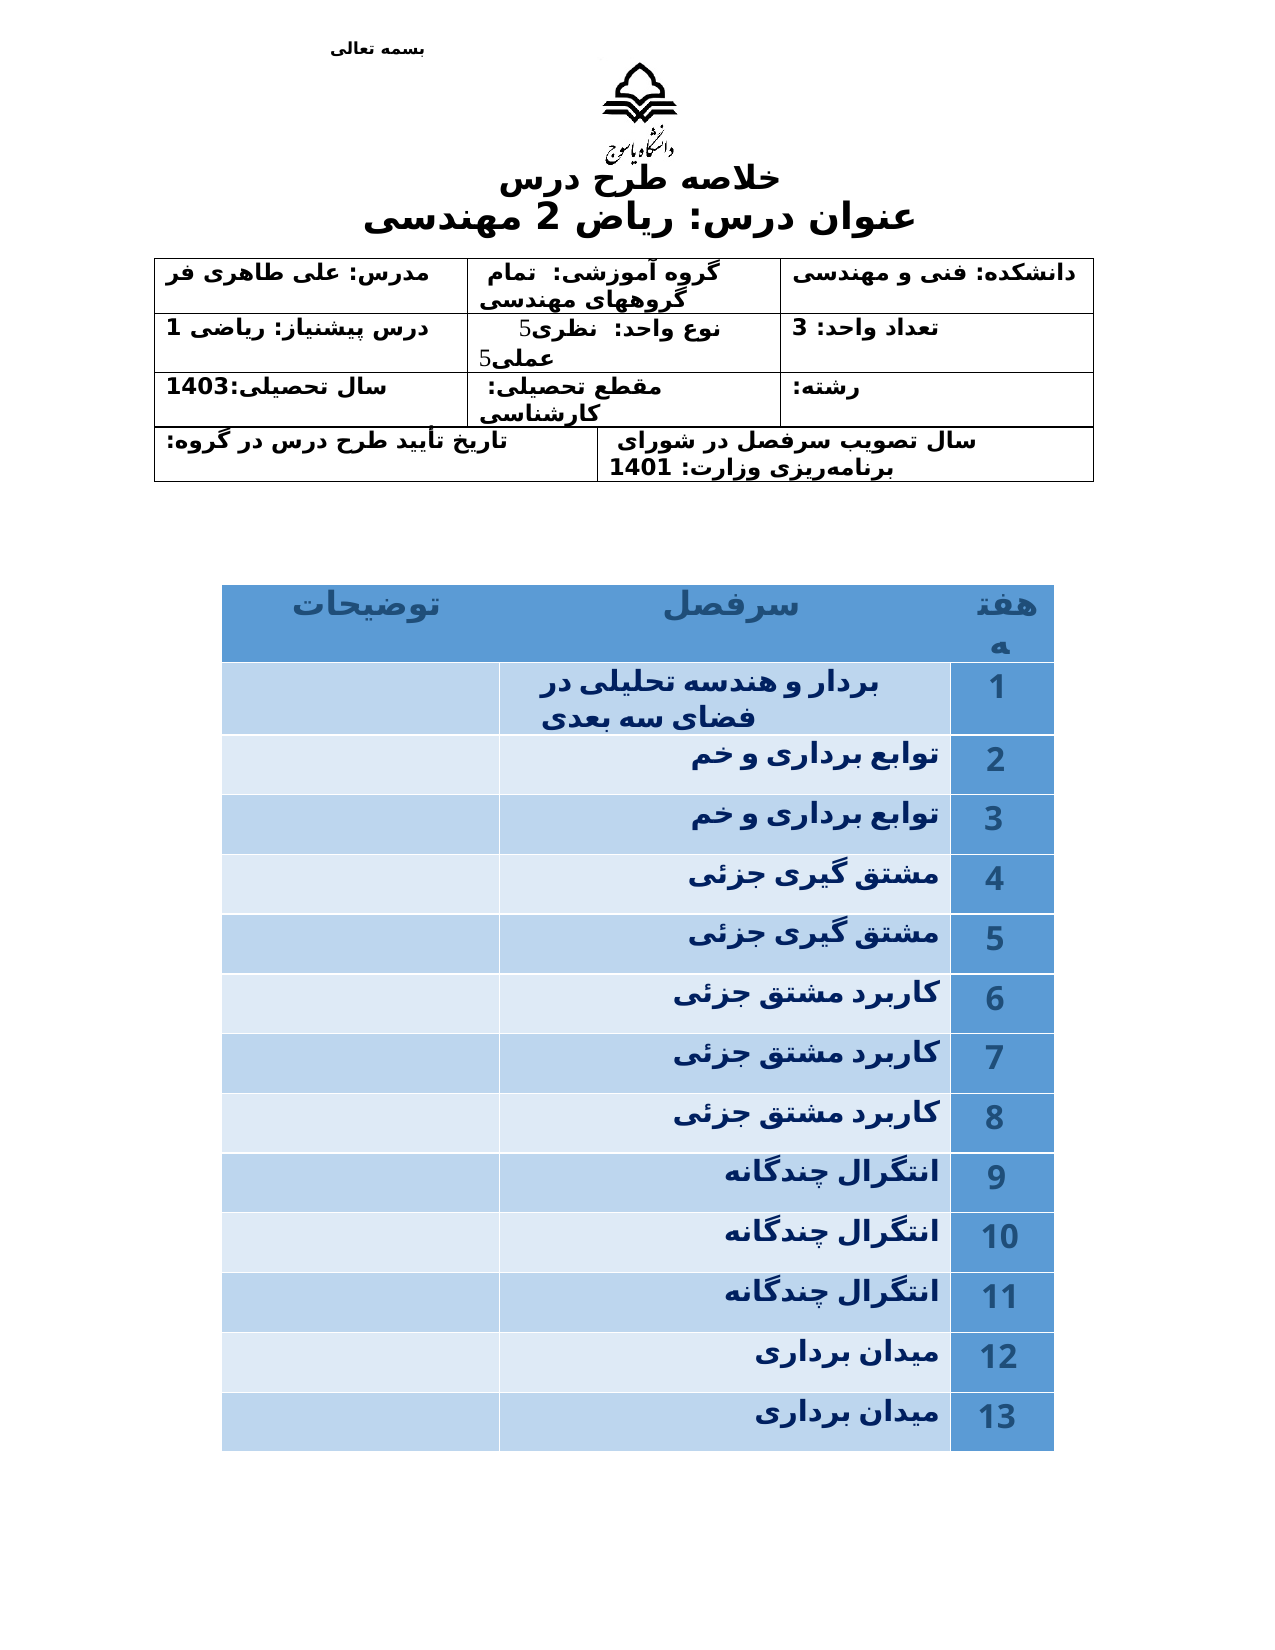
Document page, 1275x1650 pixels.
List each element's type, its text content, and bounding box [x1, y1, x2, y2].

table_cell مقطع تحصیلی: کارشناسی [468, 373, 780, 426]
table_cell [222, 663, 499, 734]
table_cell [222, 795, 499, 854]
table_cell میدان برداری [500, 1333, 950, 1392]
table_cell [222, 915, 499, 973]
table_cell [222, 1393, 499, 1451]
table_cell [222, 1154, 499, 1212]
text خلاصه طرح درس [154, 168, 641, 194]
table_cell انتگرال چندگانه [500, 1154, 950, 1212]
table_header توضیحات [222, 585, 499, 662]
table_cell 2 [951, 736, 1054, 794]
table_cell توابع برداری و خم [500, 795, 950, 854]
table_cell [222, 1273, 499, 1332]
table_cell [222, 1034, 499, 1093]
picture [591, 57, 689, 166]
table_cell 9 [951, 1154, 1054, 1212]
table_cell درس پیشنیاز: ریاضی 1 [155, 314, 467, 372]
table_cell کاربرد مشتق جزئی [500, 975, 950, 1033]
table_cell رشته: [781, 373, 1093, 426]
table_cell 12 [951, 1333, 1054, 1392]
table_cell کاربرد مشتق جزئی [500, 1034, 950, 1093]
table_cell [222, 1213, 499, 1272]
table_cell 7 [951, 1034, 1054, 1093]
table_cell انتگرال چندگانه [500, 1273, 950, 1332]
table_cell 5 [951, 915, 1054, 973]
table_cell [222, 975, 499, 1033]
table_cell 8 [951, 1094, 1054, 1152]
table_cell مشتق گیری جزئی [500, 915, 950, 973]
table_header مدرس: علی طاهری فر [155, 259, 467, 313]
table_cell انتگرال چندگانه [500, 1213, 950, 1272]
table_header هفته [951, 585, 1054, 662]
table_cell 13 [951, 1393, 1054, 1451]
table_cell سال تحصیلی:1403 [155, 373, 467, 426]
table_cell 11 [951, 1273, 1054, 1332]
table_cell تعداد واحد: 3 [781, 314, 1093, 372]
table_cell تاریخ تأیید طرح درس در گروه: [155, 428, 597, 481]
table_cell [222, 736, 499, 794]
table_cell 4 [951, 855, 1054, 913]
table_cell [222, 1333, 499, 1392]
text خلاصه طرح درس [629, 168, 1126, 194]
table_header سرفصل [499, 585, 951, 662]
table_cell 1 [951, 663, 1054, 734]
table_cell [222, 855, 499, 913]
table_cell 3 [951, 795, 1054, 854]
table_header دانشکده: فنی و مهندسی [781, 259, 1093, 313]
table_cell [222, 1094, 499, 1152]
table_cell میدان برداری [500, 1393, 950, 1451]
table_header گروه آموزشی: تمام گروههای مهندسی [468, 259, 780, 313]
table_cell سال تصویب سرفصل در شورای برنامه‌ریزی وزارت: 1401 [598, 428, 1093, 481]
table_cell 6 [951, 975, 1054, 1033]
table_cell توابع برداری و خم [500, 736, 950, 794]
table_cell بردار و هندسه تحلیلی در فضای سه بعدی [500, 663, 950, 734]
table_cell مشتق گیری جزئی [500, 855, 950, 913]
table_cell نوع واحد: نظری عملی [468, 314, 780, 372]
text عنوان درس: ریاض 2 مهندسی [154, 194, 1126, 238]
table_cell کاربرد مشتق جزئی [500, 1094, 950, 1152]
table_cell 10 [951, 1213, 1054, 1272]
